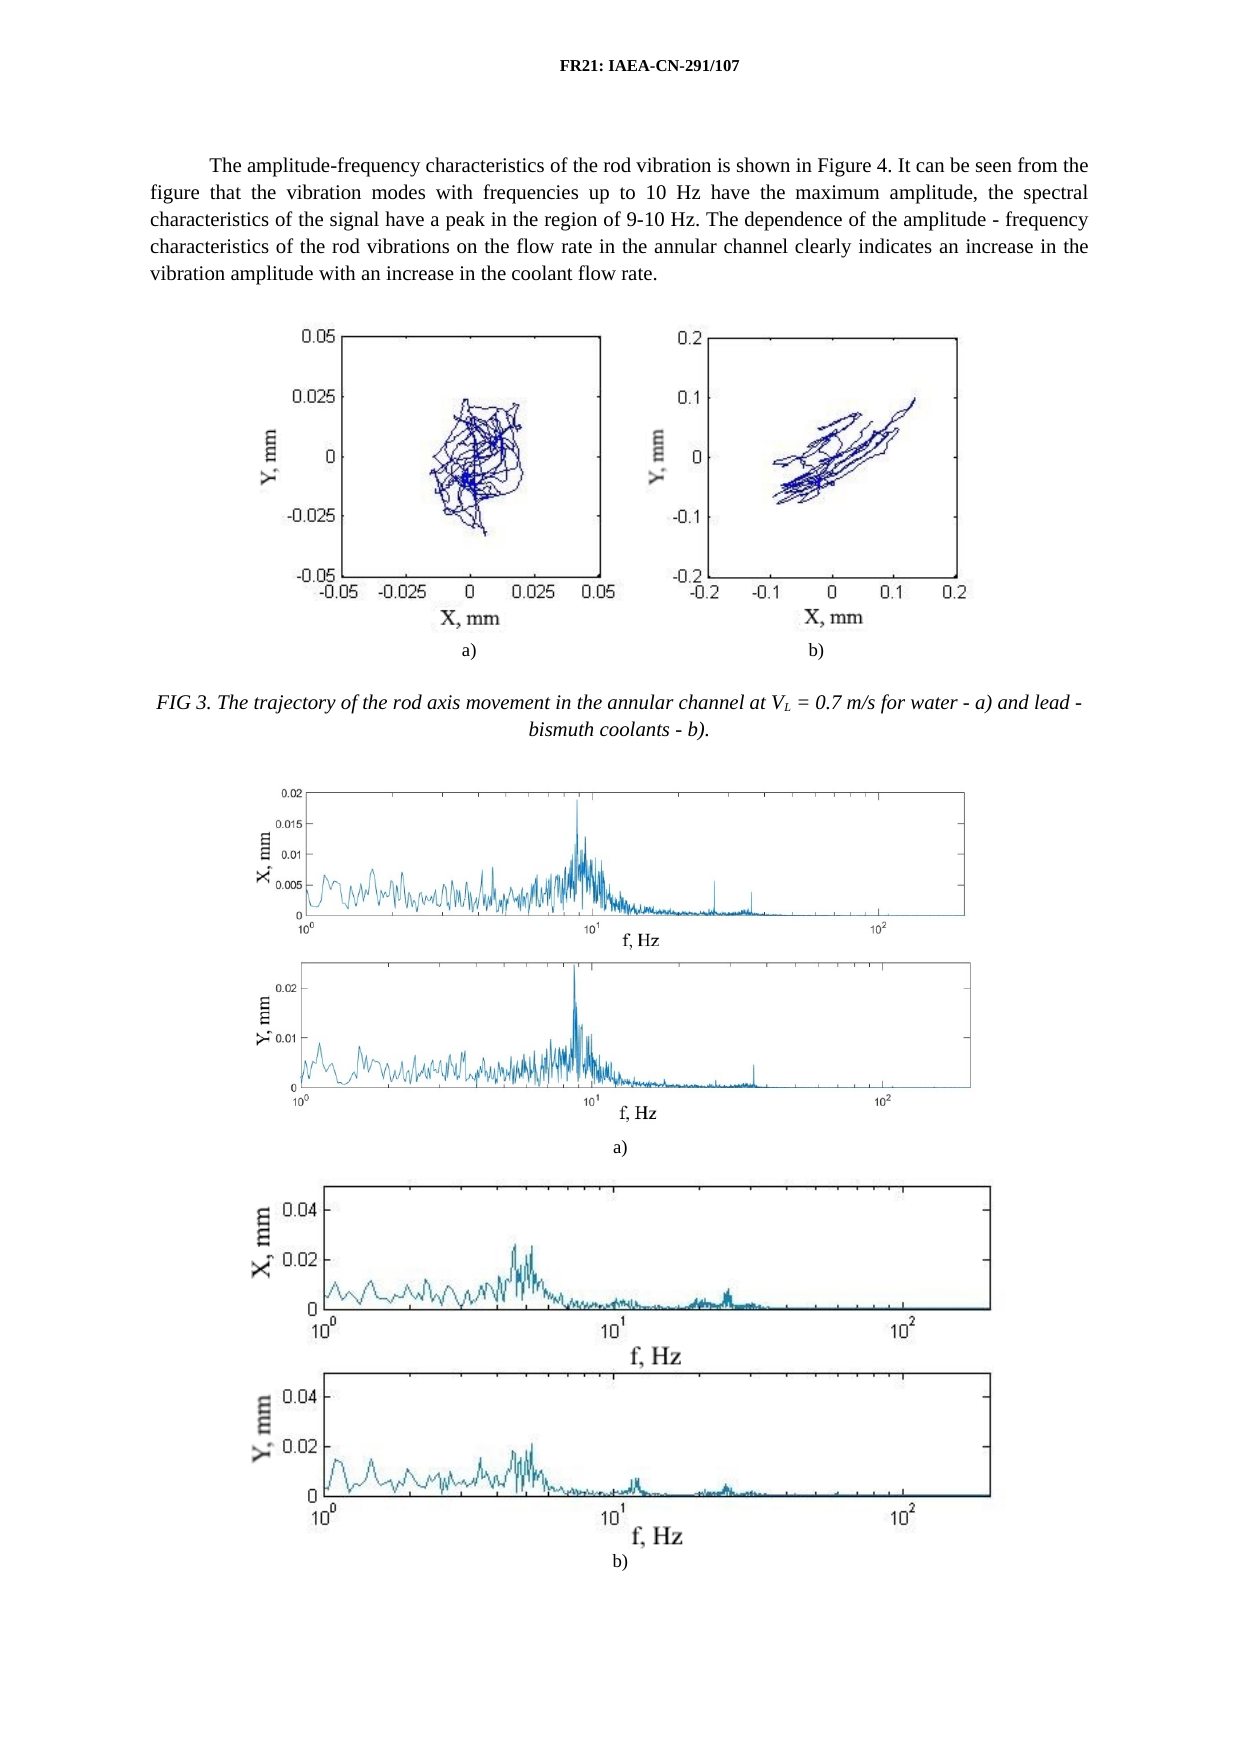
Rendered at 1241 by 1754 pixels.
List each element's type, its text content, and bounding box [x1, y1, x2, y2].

text а) b) [150, 633, 1090, 660]
picture [249, 312, 991, 633]
picture [188, 781, 1052, 1124]
picture [163, 1157, 1077, 1550]
text b) [150, 1550, 1090, 1571]
text The amplitude-frequency characteristics of the rod vibration is shown in Figure 4. It can be seen from the figure that the vibration modes with frequencies up to 10 Hz have the maximum amplitude, the spectral characteristics of the signal have a peak in the region of 9-10 Hz. The dependence of the amplitude - frequency characteristics of the rod vibrations on the flow rate in the annular channel clearly indicates an increase in the vibration amplitude with an increase in the coolant flow rate. [150, 150, 1090, 285]
text FIG 3. The trajectory of the rod axis movement in the annular channel at VL = 0.7 m/s for water - a) and lead - bismuth coolants - b). [150, 687, 1090, 741]
text a) [150, 1136, 1090, 1157]
